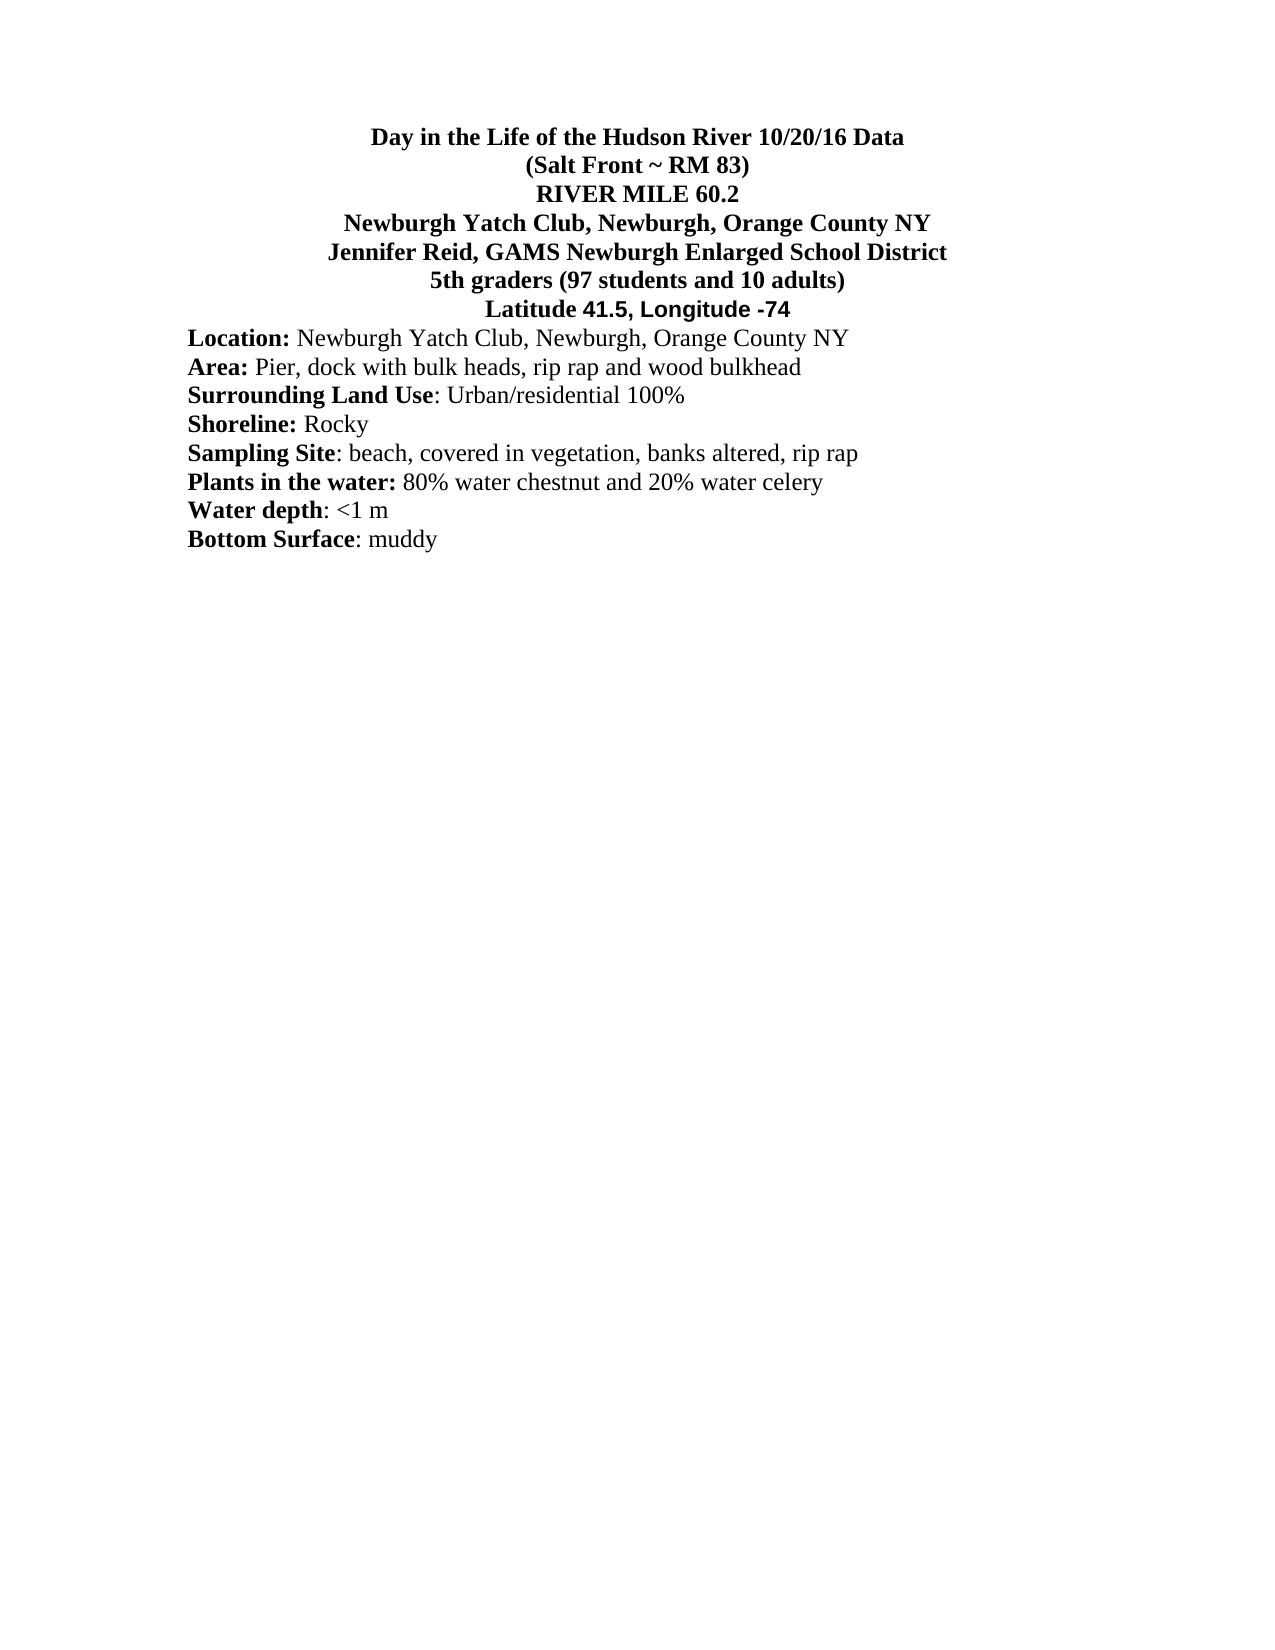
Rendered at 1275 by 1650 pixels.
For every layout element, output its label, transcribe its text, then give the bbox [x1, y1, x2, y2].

text Shoreline: Rocky [187, 409, 1087, 438]
text (Salt Front ~ RM 83) [187, 151, 1087, 179]
text 5th graders (97 students and 10 adults) [187, 266, 1087, 294]
text RIVER MILE 60.2 [187, 179, 1087, 208]
text Bottom Surface: muddy [187, 524, 1087, 553]
text Surrounding Land Use: Urban/residential 100% [187, 381, 1087, 409]
text Day in the Life of the Hudson River 10/20/16 Data [187, 122, 1087, 151]
text Latitude 41.5, Longitude -74 [187, 294, 1087, 323]
text Jennifer Reid, GAMS Newburgh Enlarged School District [187, 237, 1087, 266]
text Area: Pier, dock with bulk heads, rip rap and wood bulkhead [187, 352, 1087, 381]
text Plants in the water: 80% water chestnut and 20% water celery [187, 467, 1087, 496]
text Sampling Site: beach, covered in vegetation, banks altered, rip rap [187, 438, 1087, 467]
text Newburgh Yatch Club, Newburgh, Orange County NY [187, 208, 1087, 237]
text Location: Newburgh Yatch Club, Newburgh, Orange County NY [187, 323, 1087, 352]
text Water depth: <1 m [187, 496, 1087, 524]
